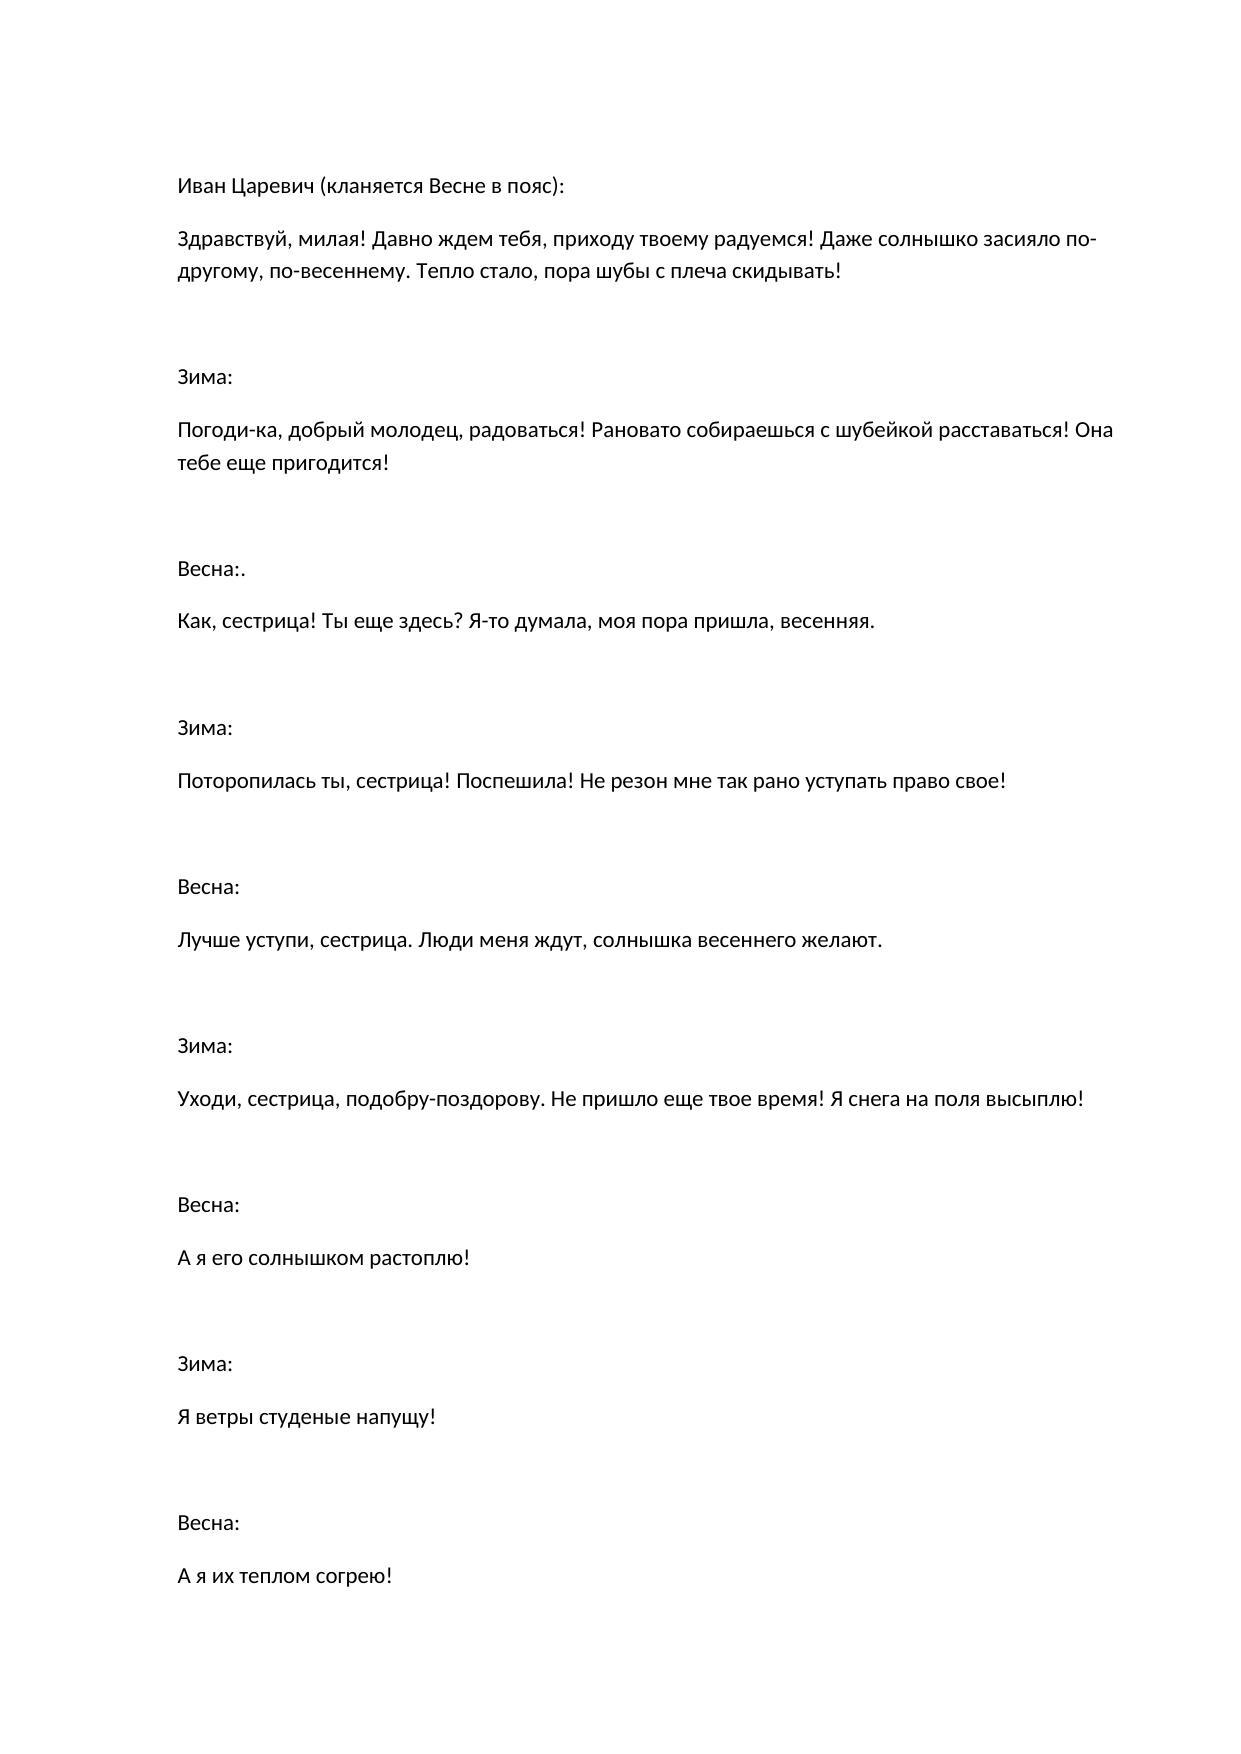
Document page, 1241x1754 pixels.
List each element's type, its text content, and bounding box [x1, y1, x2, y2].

text Погоди-ка, добрый молодец, радоваться! Рановато собираешься с шубейкой расставаться! Она тебе еще пригодится! [177, 415, 1152, 476]
text Уходи, сестрица, подобру-поздорову. Не пришло еще твое время! Я снега на поля высыплю! [177, 1084, 1152, 1112]
text А я его солнышком растоплю! [177, 1243, 1152, 1271]
text Весна: [177, 1190, 1152, 1218]
text Поторопилась ты, сестрица! Поспешила! Не резон мне так рано уступать право свое! [177, 766, 1152, 794]
text Лучше уступи, сестрица. Люди меня ждут, солнышка весеннего желают. [177, 925, 1152, 953]
text Весна:. [177, 554, 1152, 582]
text Здравствуй, милая! Давно ждем тебя, приходу твоему радуемся! Даже солнышко засияло по-другому, по-весеннему. Тепло стало, пора шубы с плеча скидывать! [177, 224, 1152, 284]
text Зима: [177, 362, 1152, 390]
text Весна: [177, 872, 1152, 900]
text Весна: [177, 1508, 1152, 1536]
text Как, сестрица! Ты еще здесь? Я-то думала, моя пора пришла, весенняя. [177, 607, 1152, 635]
text А я их теплом согрею! [177, 1561, 1152, 1589]
text Зима: [177, 1349, 1152, 1377]
text Зима: [177, 713, 1152, 741]
text Зима: [177, 1031, 1152, 1059]
text Иван Царевич (кланяется Весне в пояс): [177, 171, 1152, 199]
text Я ветры студеные напущу! [177, 1402, 1152, 1430]
